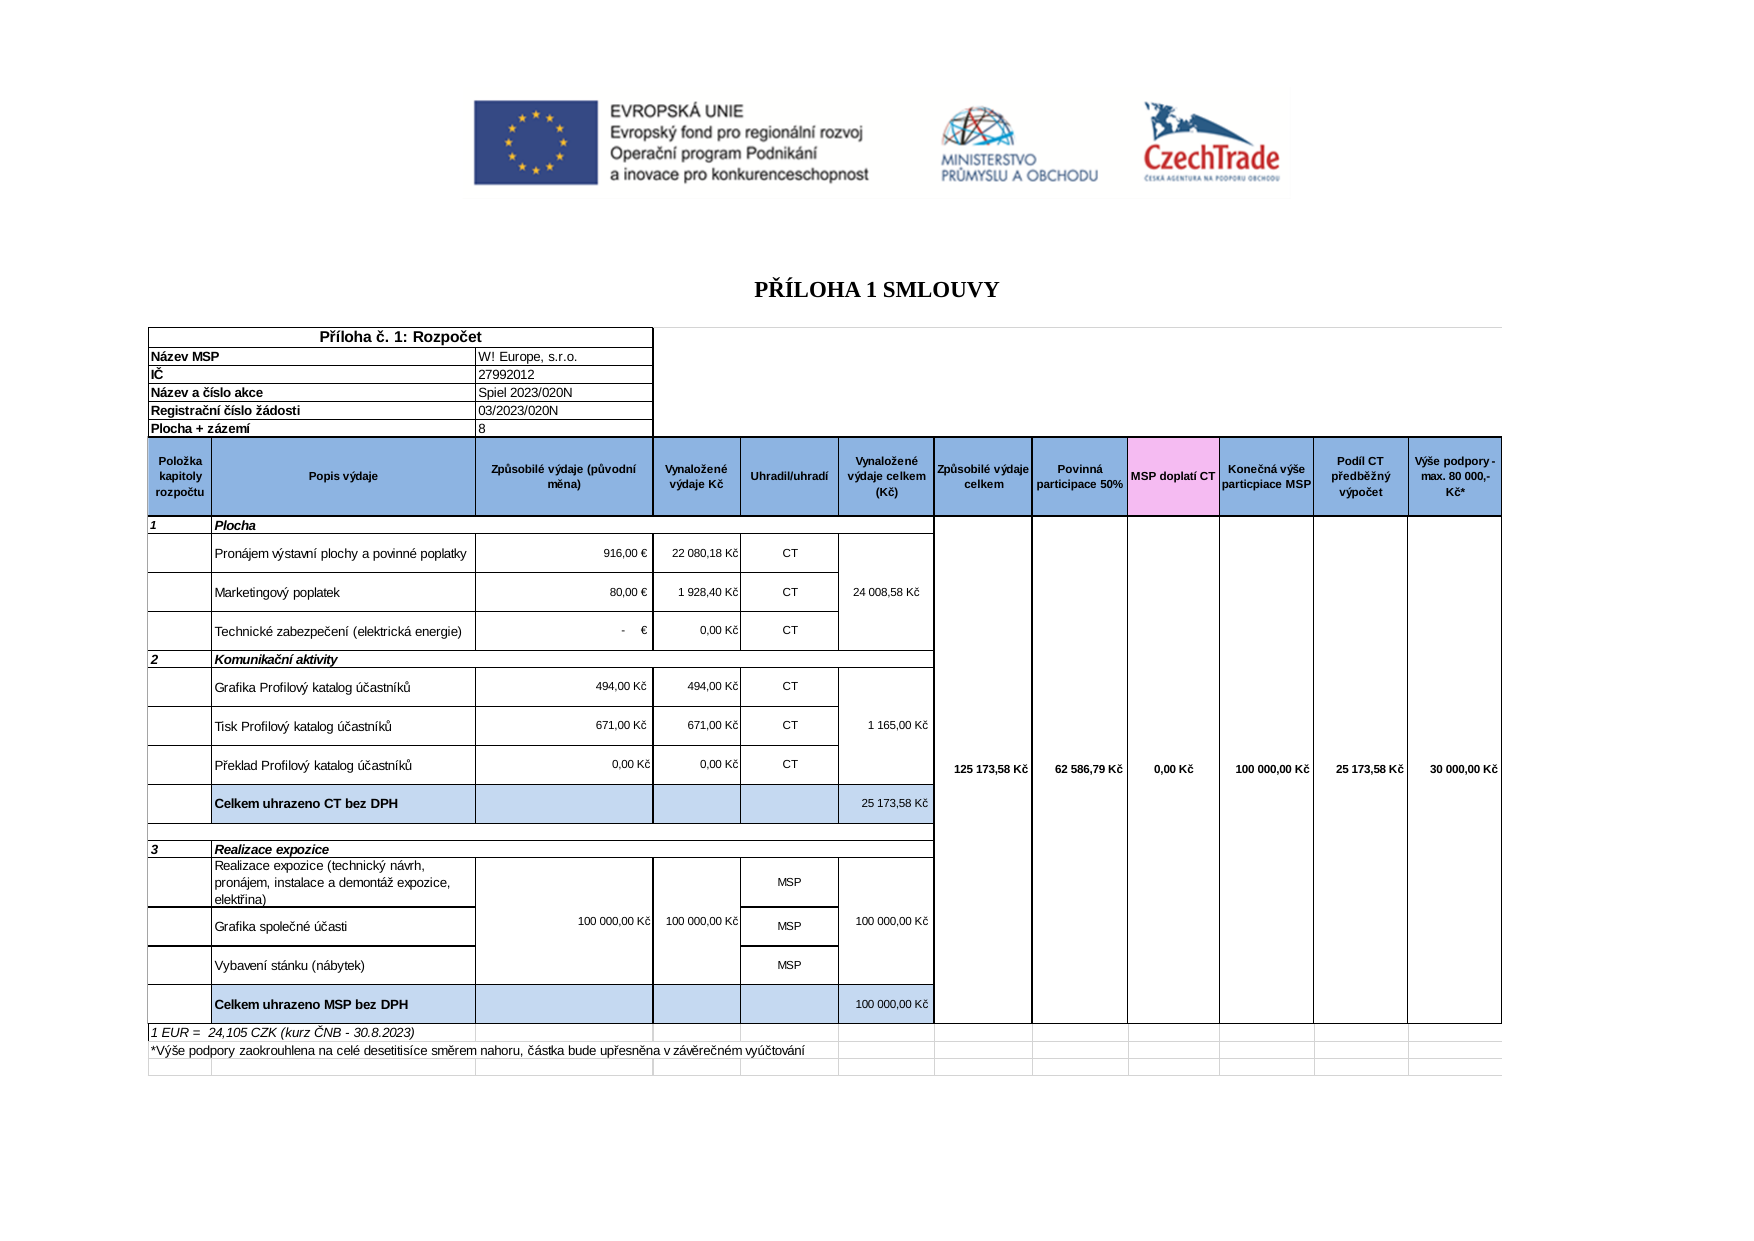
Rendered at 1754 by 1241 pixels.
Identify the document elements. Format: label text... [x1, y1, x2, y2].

title PŘÍLOHA 1 smlouvy [148, 276, 1606, 302]
picture [462, 87, 1292, 200]
